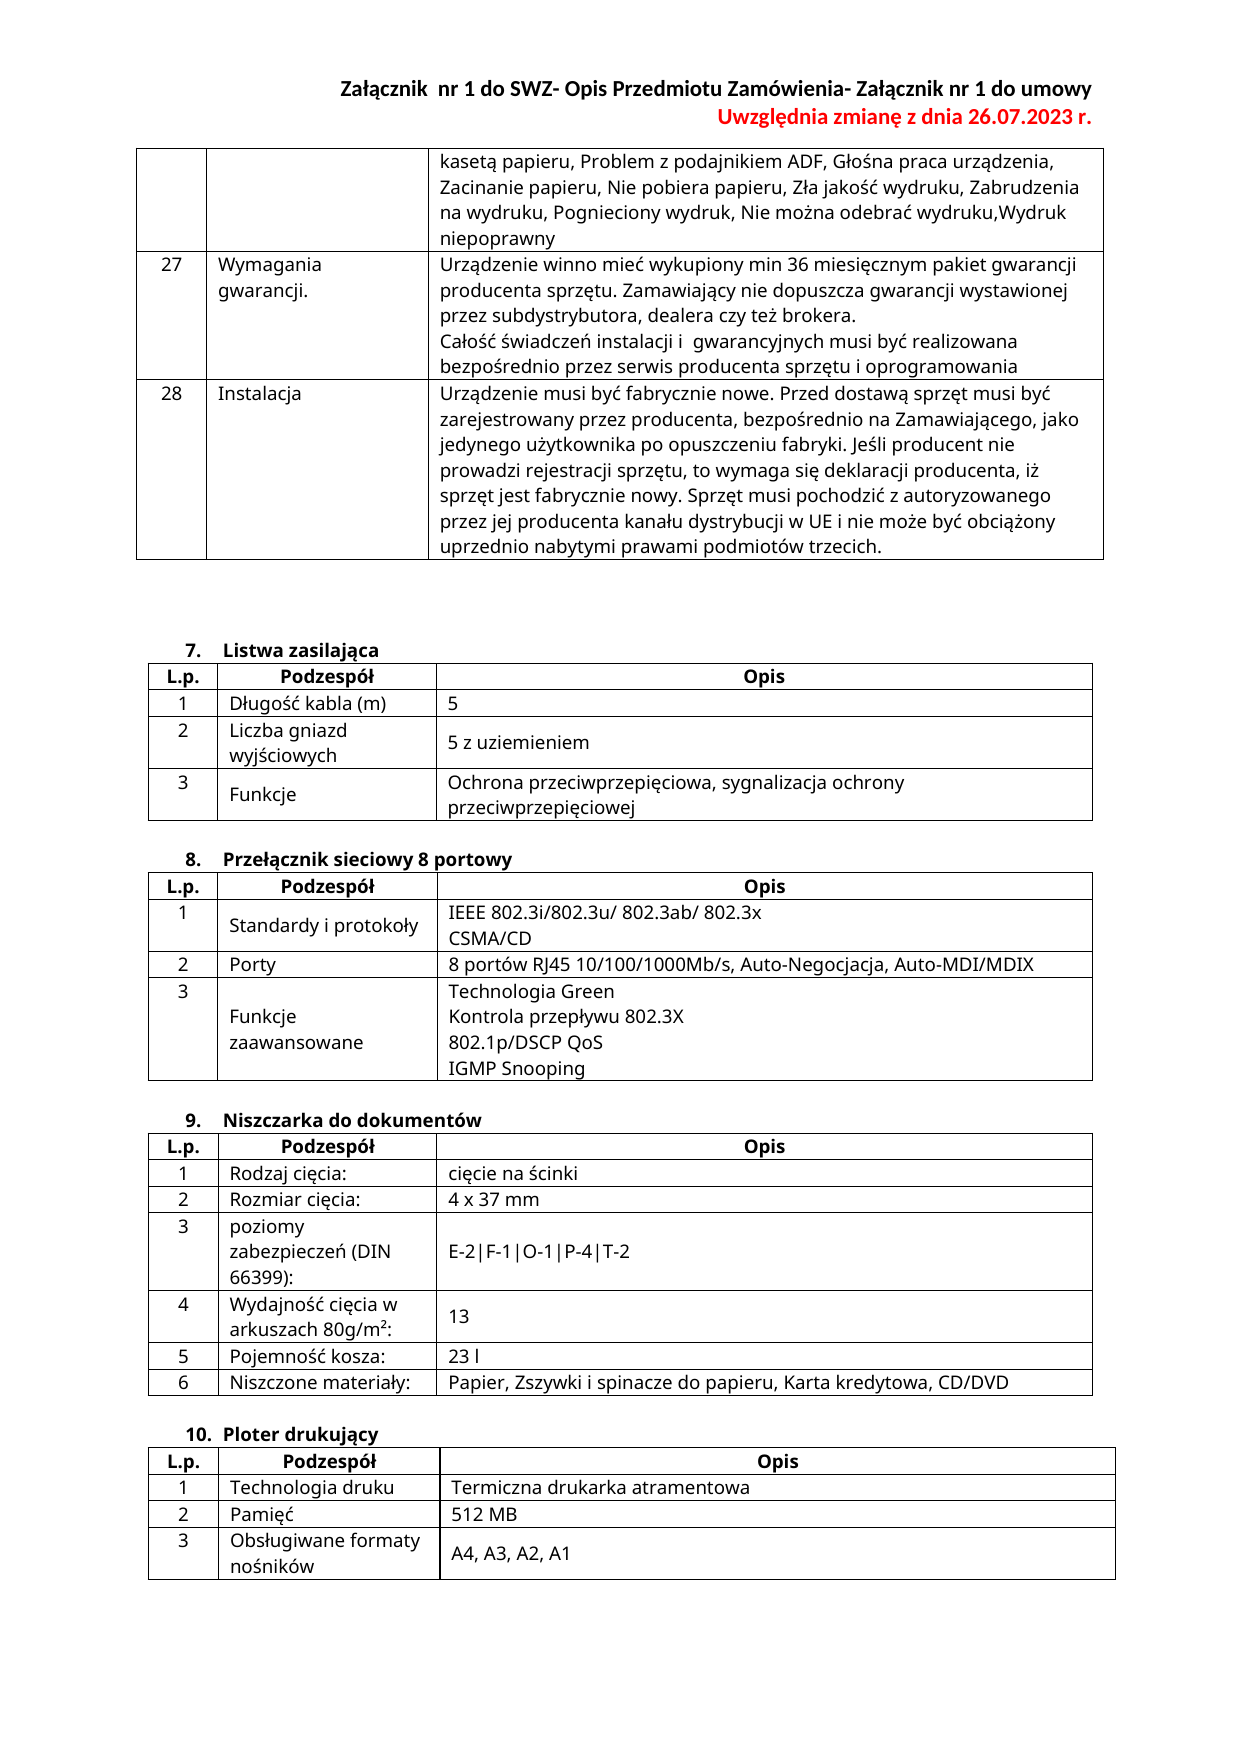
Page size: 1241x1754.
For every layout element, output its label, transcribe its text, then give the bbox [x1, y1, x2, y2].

table_cell Pamięć [219, 1501, 439, 1527]
list Przełącznik sieciowy 8 portowy [185, 847, 1093, 872]
table_cell 1 [149, 690, 217, 716]
table_cell Instalacja [207, 380, 428, 559]
table_cell Liczba gniazd wyjściowych [218, 717, 436, 768]
table_cell cięcie na ścinki [437, 1160, 1092, 1186]
table_cell Urządzenie winno mieć wykupiony min 36 miesięcznym pakiet gwarancji producenta sprzętu. Zamawiający nie dopuszcza gwarancji wystawionej przez subdystrybutora, dealera czy też brokera. Całość świadczeń instalacji i gwarancyjnych musi być realizowana bezpośrednio przez serwis producenta sprzętu i oprogramowania [429, 252, 1103, 379]
table_cell 1 [149, 1475, 218, 1500]
table_cell 8 portów RJ45 10/100/1000Mb/s, Auto-Negocjacja, Auto-MDI/MDIX [438, 952, 1092, 977]
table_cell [207, 149, 428, 251]
table_cell 28 [137, 380, 206, 559]
table_header Podzespół [219, 1134, 436, 1159]
table_cell IEEE 802.3i/802.3u/ 802.3ab/ 802.3x CSMA/CD [438, 900, 1092, 951]
table_cell 5 [437, 690, 1092, 716]
table_cell 2 [149, 1501, 218, 1527]
table_cell Długość kabla (m) [218, 690, 436, 716]
table_header Opis [441, 1448, 1115, 1474]
table_header L.p. [149, 1134, 218, 1159]
table_cell 13 [437, 1291, 1092, 1342]
table_cell Funkcje [218, 769, 436, 820]
table_header Opis [437, 664, 1092, 689]
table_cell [429, 149, 1103, 251]
table_cell 26 [137, 149, 206, 251]
table_cell 3 [149, 978, 217, 1080]
list Listwa zasilająca [185, 637, 1093, 663]
table_cell 2 [149, 717, 217, 768]
table_cell 3 [149, 769, 217, 820]
table_cell 4 x 37 mm [437, 1187, 1092, 1212]
table_cell Technologia Green Kontrola przepływu 802.3X 802.1p/DSCP QoS IGMP Snooping [438, 978, 1092, 1080]
table_cell 6 [149, 1370, 218, 1395]
table_cell Funkcje zaawansowane [218, 978, 437, 1080]
table_header L.p. [149, 873, 217, 899]
list Ploter drukujący [185, 1422, 1093, 1447]
table_header L.p. [149, 1448, 218, 1474]
table_cell Porty [218, 952, 437, 977]
table_cell 5 z uziemieniem [437, 717, 1092, 768]
table_header Podzespół [219, 1448, 439, 1474]
table_cell Ochrona przeciwprzepięciowa, sygnalizacja ochrony przeciwprzepięciowej [437, 769, 1092, 820]
table_cell 3 [149, 1213, 218, 1290]
table_header Opis [437, 1134, 1092, 1159]
table_cell Pojemność kosza: [219, 1343, 436, 1368]
table_cell Papier, Zszywki i spinacze do papieru, Karta kredytowa, CD/DVD [437, 1370, 1092, 1395]
table_cell 3 [149, 1528, 218, 1579]
table_cell poziomy zabezpieczeń (DIN 66399): [219, 1213, 436, 1290]
table_header Opis [438, 873, 1092, 899]
table_header Podzespół [218, 664, 436, 689]
table_cell Technologia druku [219, 1475, 439, 1500]
table_cell 23 l [437, 1343, 1092, 1368]
table_cell Urządzenie musi być fabrycznie nowe. Przed dostawą sprzęt musi być zarejestrowany przez producenta, bezpośrednio na Zamawiającego, jako jedynego użytkownika po opuszczeniu fabryki. Jeśli producent nie prowadzi rejestracji sprzętu, to wymaga się deklaracji producenta, iż sprzęt jest fabrycznie nowy. Sprzęt musi pochodzić z autoryzowanego przez jej producenta kanału dystrybucji w UE i nie może być obciążony uprzednio nabytymi prawami podmiotów trzecich. [429, 380, 1103, 559]
table_cell Wymagania gwarancji. [207, 252, 428, 379]
table_cell 5 [149, 1343, 218, 1368]
table_cell 2 [149, 952, 217, 977]
table_cell Wydajność cięcia w arkuszach 80g/m²: [219, 1291, 436, 1342]
table_cell 512 MB [441, 1501, 1115, 1527]
table_cell Obsługiwane formaty nośników [219, 1528, 439, 1579]
table_cell E-2|F-1|O-1|P-4|T-2 [437, 1213, 1092, 1290]
table_cell 1 [149, 1160, 218, 1186]
table_cell Standardy i protokoły [218, 900, 437, 951]
table_header L.p. [149, 664, 217, 689]
list Niszczarka do dokumentów [185, 1107, 1093, 1132]
table_cell Rodzaj cięcia: [219, 1160, 436, 1186]
table_cell A4, A3, A2, A1 [441, 1528, 1115, 1579]
table_cell 1 [149, 900, 217, 951]
table_cell Termiczna drukarka atramentowa [441, 1475, 1115, 1500]
table_header Podzespół [218, 873, 437, 899]
table_cell 4 [149, 1291, 218, 1342]
table_cell Rozmiar cięcia: [219, 1187, 436, 1212]
table_cell Niszczone materiały: [219, 1370, 436, 1395]
table_cell 27 [137, 252, 206, 379]
table_cell 2 [149, 1187, 218, 1212]
